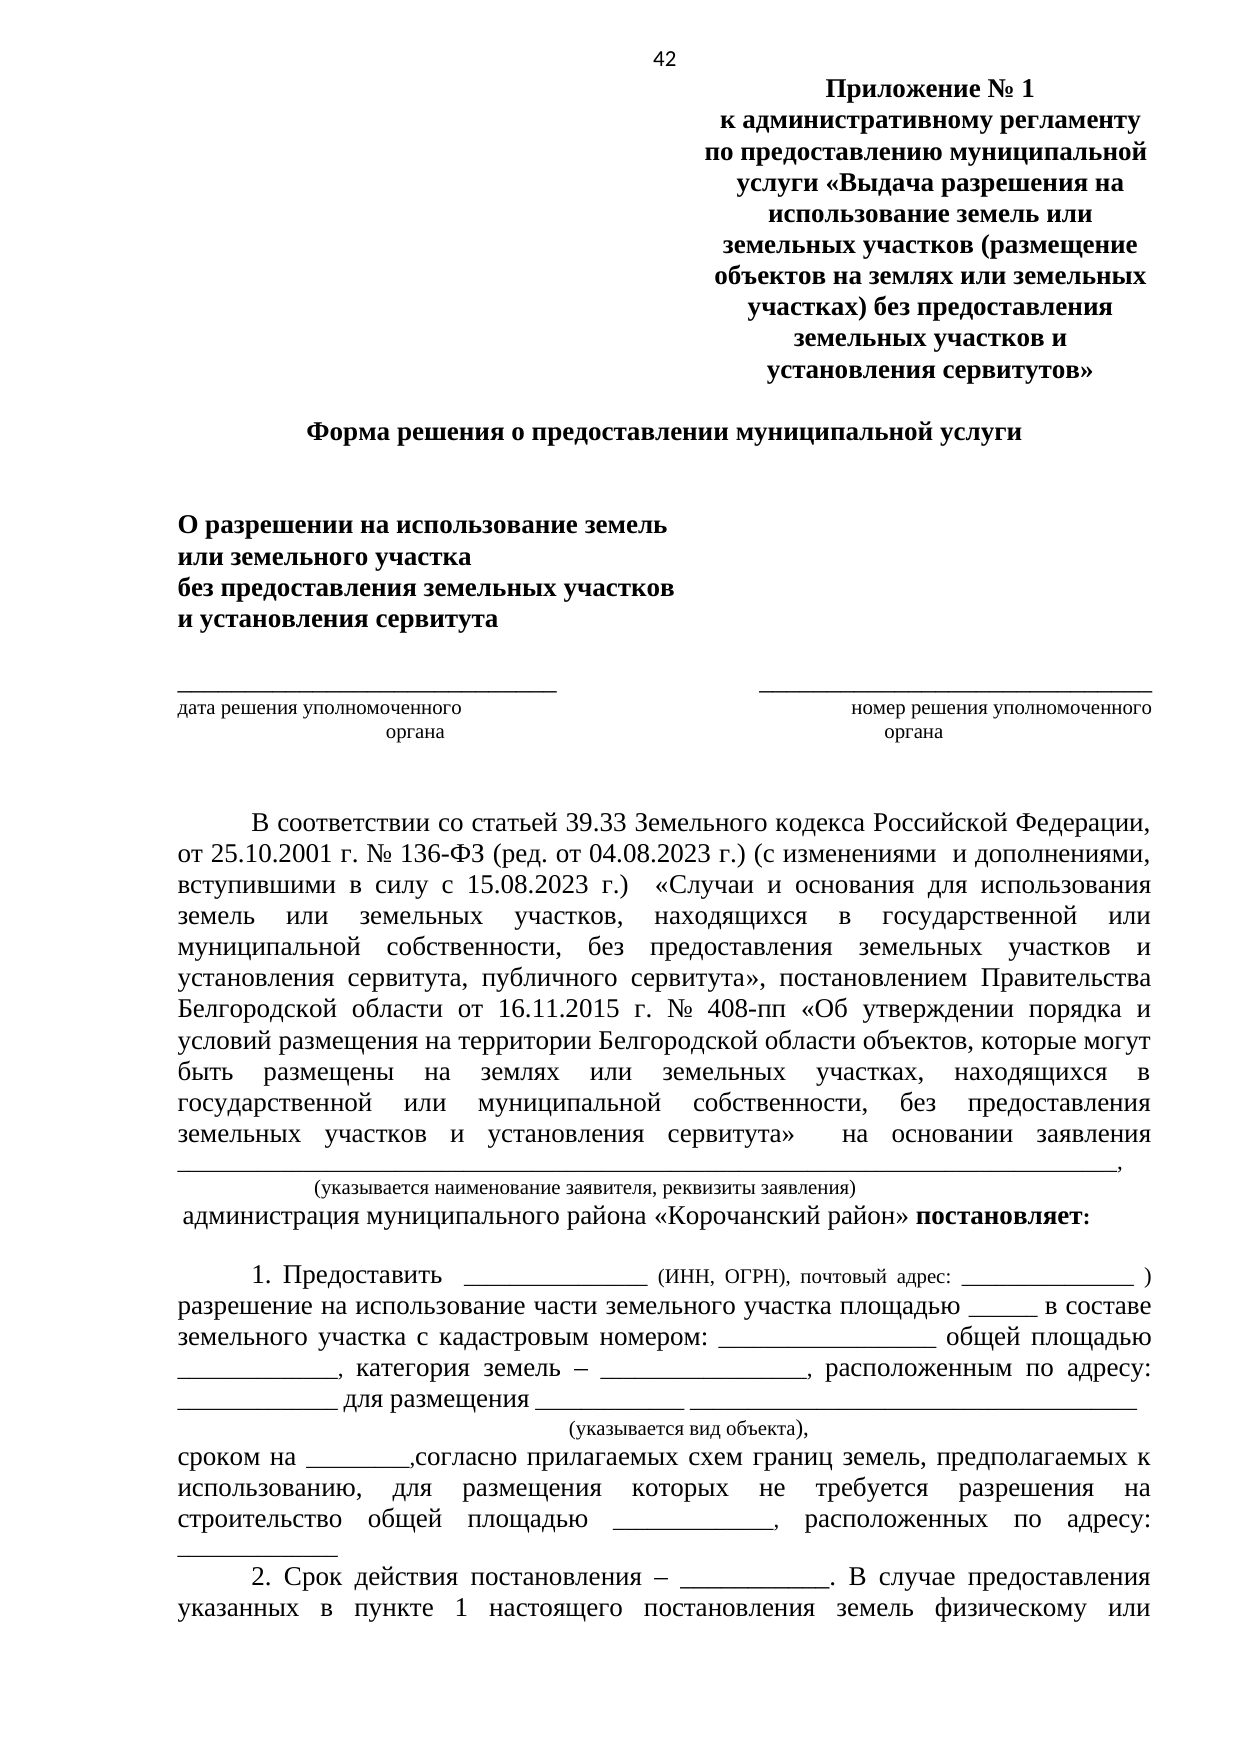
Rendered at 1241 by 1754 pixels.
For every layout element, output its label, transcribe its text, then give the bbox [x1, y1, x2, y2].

table_header _____________________________ номер решения уполномоченного органа [664, 664, 1163, 743]
text администрация муниципального района «Корочанский район» постановляет: [177, 1199, 1152, 1230]
text Форма решения о предоставлении муниципальной услуги [177, 415, 1152, 446]
text Приложение № 1 [709, 72, 1152, 103]
text (указывается вид объекта), [177, 1414, 1152, 1440]
text В соответствии со статьей 39.33 Земельного кодекса Российской Федерации, от 25.10.2001 г. № 136-ФЗ (ред. от 04.08.2023 г.) (с изменениями и дополнениями, вступившими в силу с 15.08.2023 г.) «Случаи и основания для использования земель или земельных участков, находящихся в государственной или муниципальной собственности, без предоставления земельных участков и установления сервитута, публичного сервитута», постановлением Правительства Белгородской области от 16.11.2015 г. № 408-пп «Об утверждении порядка и условий размещения на территории Белгородской области объектов, которые могут быть размещены на землях или земельных участках, находящихся в государственной или муниципальной собственности, без предоставления земельных участков и установления сервитута» на основании заявления __________________________________________________________________________________, [177, 806, 1152, 1175]
text 1. Предоставить ________________ (ИНН, ОГРН), почтовый адрес: _______________ ) разрешение на использование части земельного участка площадью ______ в составе земельного участка с кадастровым номером: ___________________ общей площадью ______________, категория земель – __________________, расположенным по адресу: ______________ для размещения _____________ _______________________________________ [177, 1258, 1152, 1414]
text к административному регламенту [709, 103, 1152, 135]
text сроком на _________,согласно прилагаемых схем границ земель, предполагаемых к использованию, для размещения которых не требуется разрешения на строительство общей площадью ______________, расположенных по адресу: ______________ [177, 1440, 1152, 1560]
text (указывается наименование заявителя, реквизиты заявления) [177, 1175, 1152, 1199]
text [177, 1560, 1152, 1622]
text по предоставлению муниципальной [177, 135, 1152, 166]
table_header ____________________________ дата решения уполномоченного органа [166, 664, 664, 743]
text услуги «Выдача разрешения на использование земель или земельных участков (размещение объектов на землях или земельных участках) без предоставления земельных участков и установления сервитутов» [709, 166, 1152, 384]
text О разрешении на использование земель или земельного участка без предоставления земельных участков и установления сервитута [177, 508, 1152, 633]
